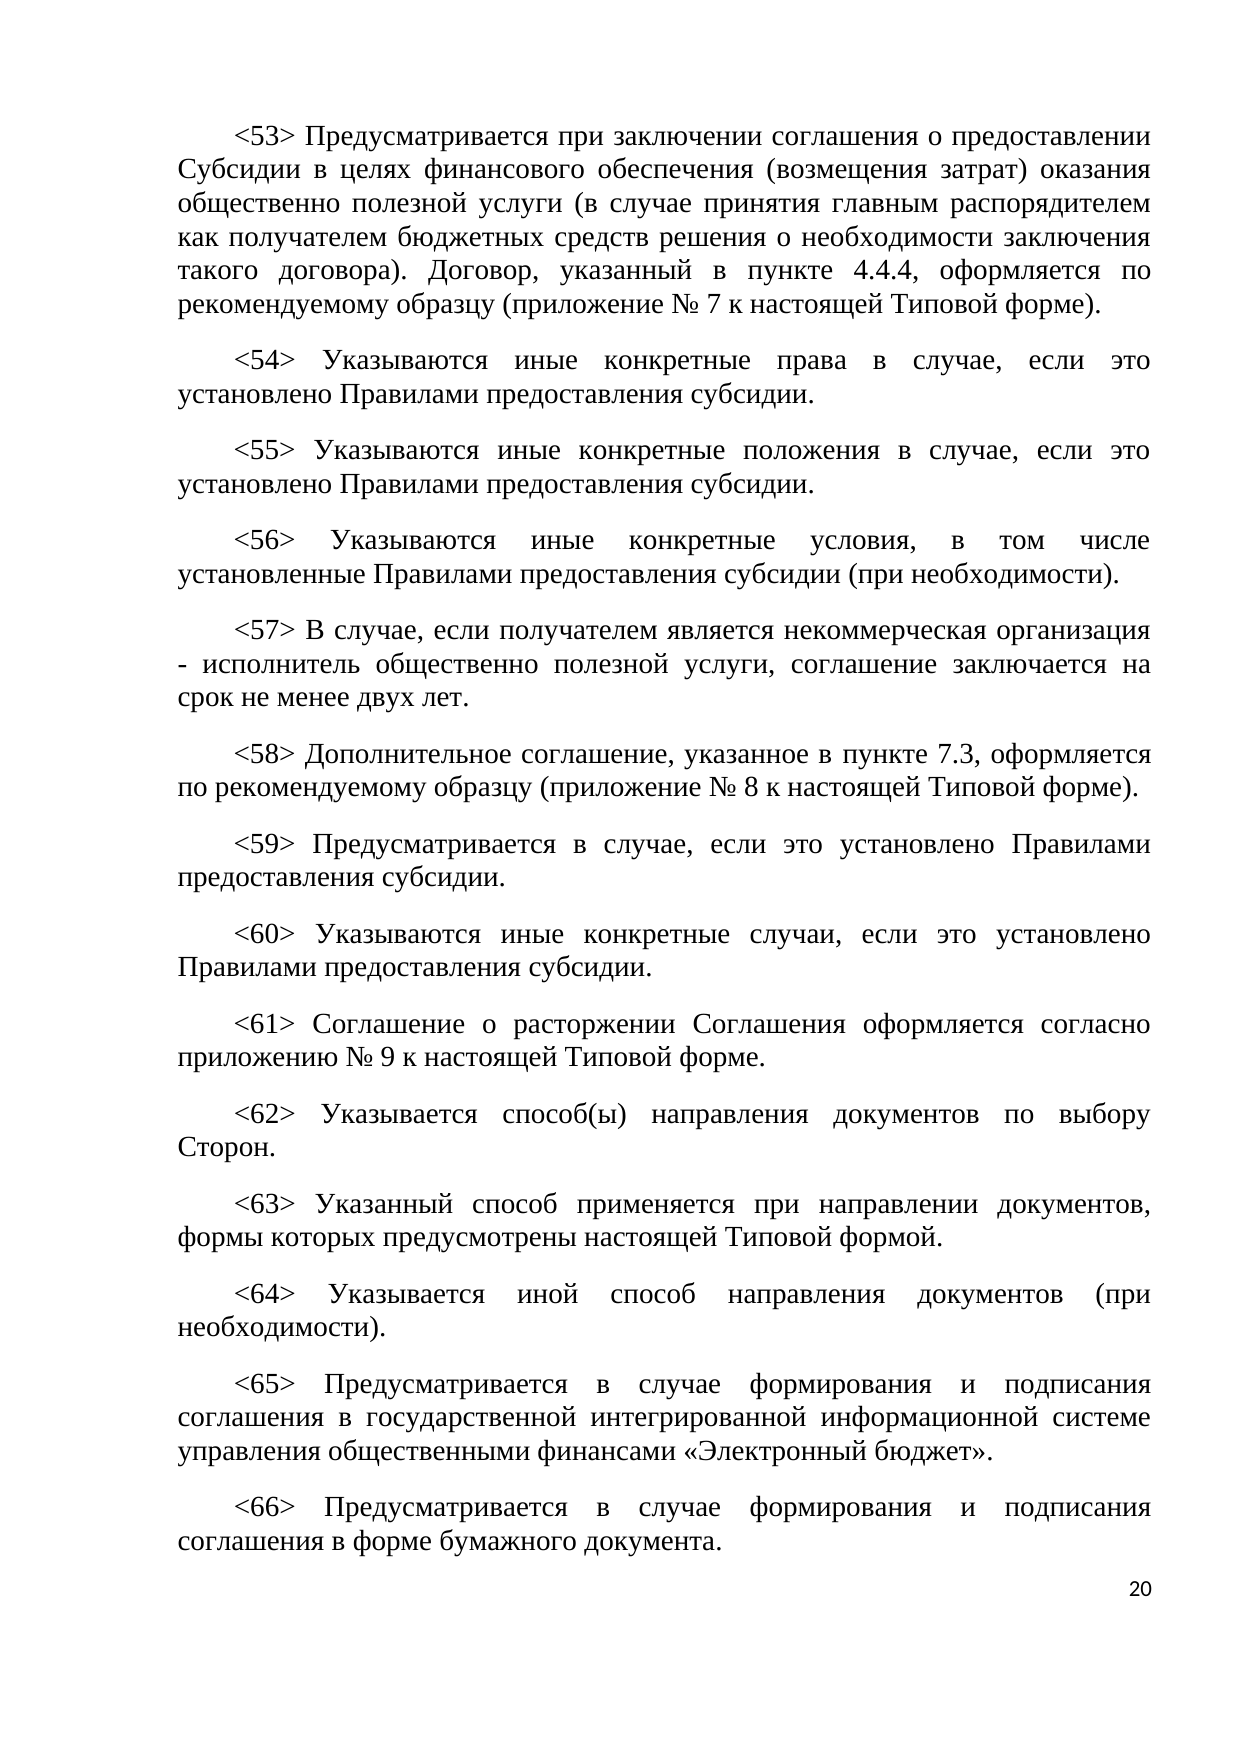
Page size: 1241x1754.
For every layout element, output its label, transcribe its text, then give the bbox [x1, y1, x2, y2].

text <58> Дополнительное соглашение, указанное в пункте 7.3, оформляется по рекомендуемому образцу (приложение № 8 к настоящей Типовой форме). [177, 736, 1152, 803]
text <56> Указываются иные конкретные условия, в том числе установленные Правилами предоставления субсидии (при необходимости). [177, 522, 1152, 589]
text <60> Указываются иные конкретные случаи, если это установлено Правилами предоставления субсидии. [177, 916, 1152, 983]
text <65> Предусматривается в случае формирования и подписания соглашения в государственной интегрированной информационной системе управления общественными финансами «Электронный бюджет». [177, 1366, 1152, 1466]
text <64> Указывается иной способ направления документов (при необходимости). [177, 1276, 1152, 1343]
text <59> Предусматривается в случае, если это установлено Правилами предоставления субсидии. [177, 826, 1152, 893]
text <57> В случае, если получателем является некоммерческая организация - исполнитель общественно полезной услуги, соглашение заключается на срок не менее двух лет. [177, 612, 1152, 713]
text <61> Соглашение о расторжении Соглашения оформляется согласно приложению № 9 к настоящей Типовой форме. [177, 1006, 1152, 1073]
text <55> Указываются иные конкретные положения в случае, если это установлено Правилами предоставления субсидии. [177, 432, 1152, 499]
text <66> Предусматривается в случае формирования и подписания соглашения в форме бумажного документа. [177, 1489, 1152, 1556]
text <62> Указывается способ(ы) направления документов по выбору Сторон. [177, 1096, 1152, 1163]
text <54> Указываются иные конкретные права в случае, если это установлено Правилами предоставления субсидии. [177, 342, 1152, 409]
text <53> Предусматривается при заключении соглашения о предоставлении Субсидии в целях финансового обеспечения (возмещения затрат) оказания общественно полезной услуги (в случае принятия главным распорядителем как получателем бюджетных средств решения о необходимости заключения такого договора). Договор, указанный в пункте 4.4.4, оформляется по рекомендуемому образцу (приложение № 7 к настоящей Типовой форме). [177, 118, 1152, 319]
text <63> Указанный способ применяется при направлении документов, формы которых предусмотрены настоящей Типовой формой. [177, 1186, 1152, 1253]
